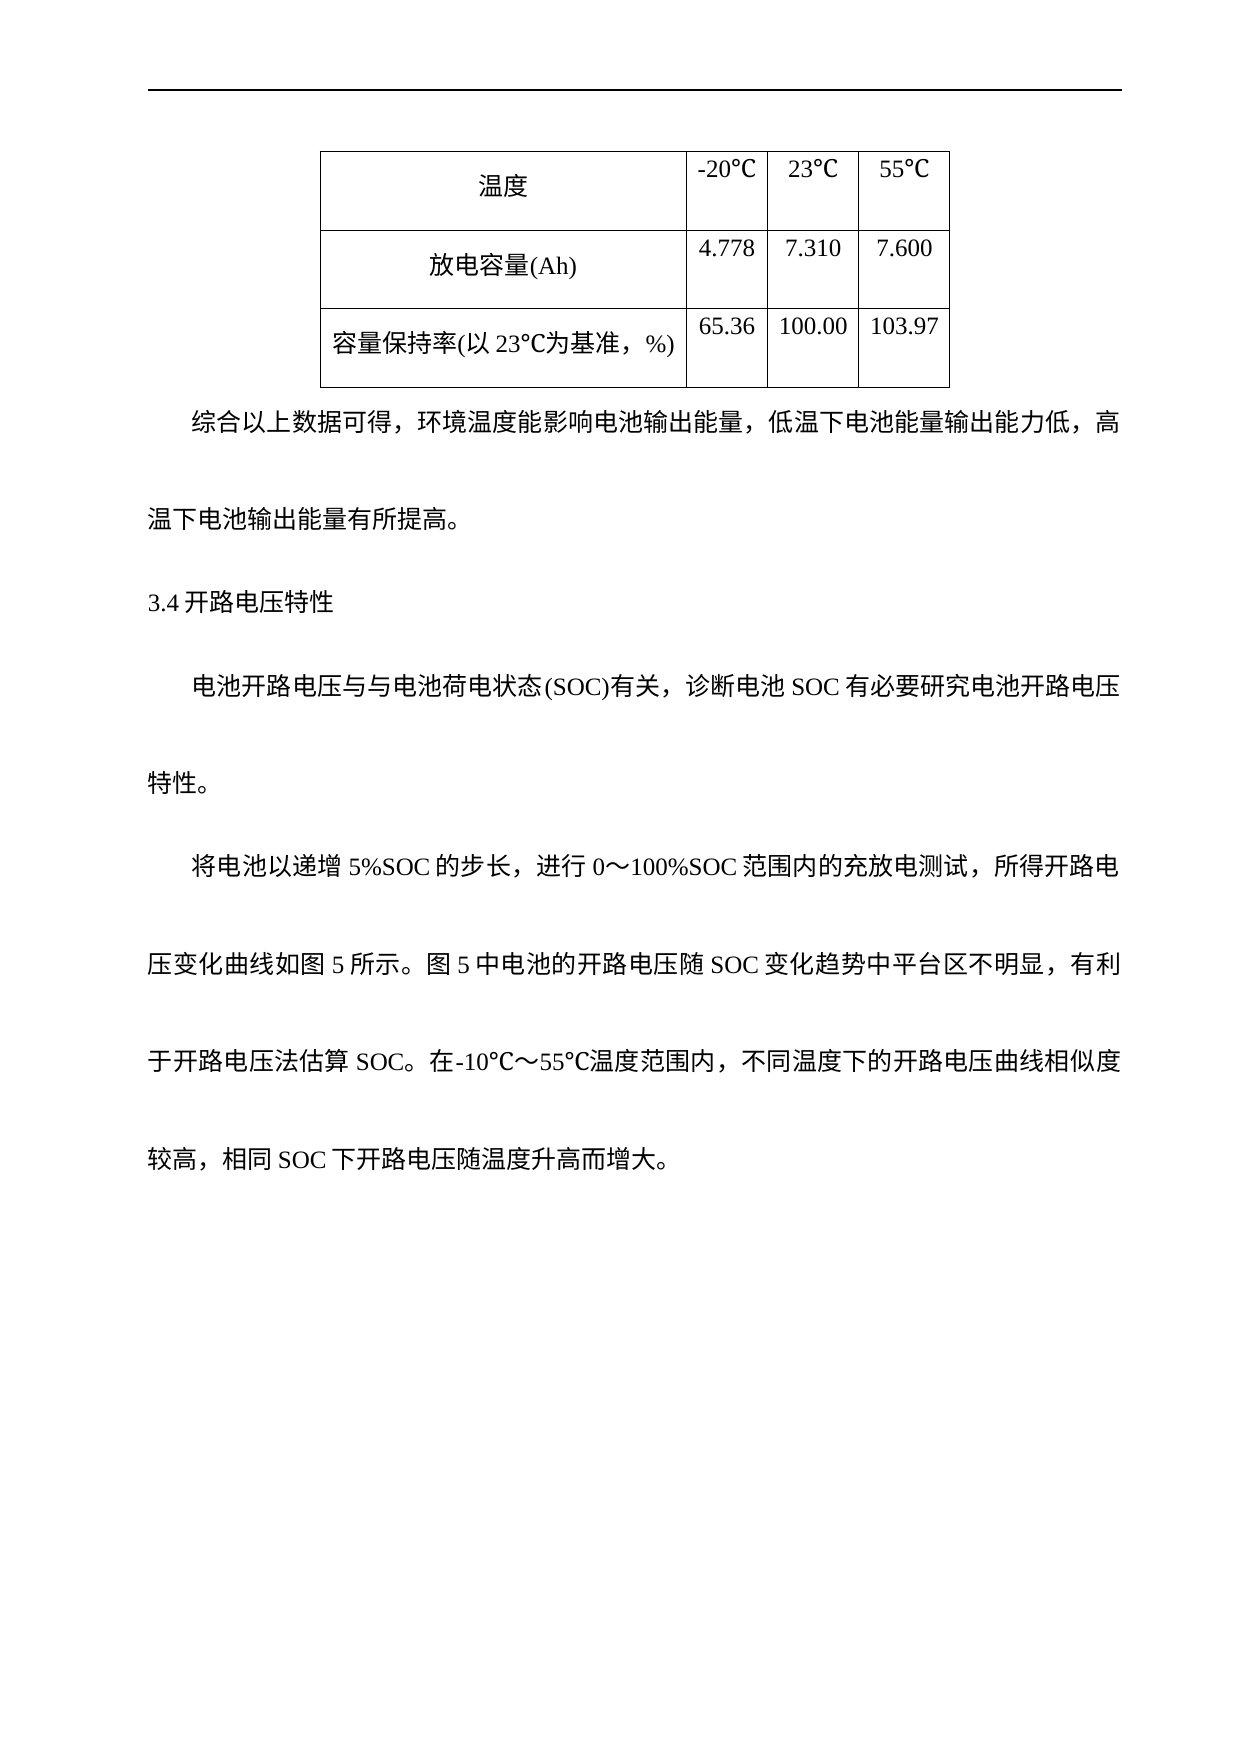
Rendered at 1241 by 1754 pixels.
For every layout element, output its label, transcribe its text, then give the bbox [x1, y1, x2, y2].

table_cell 放电容量(Ah) [321, 231, 686, 308]
table_header 55℃ [859, 152, 949, 230]
table_cell 65.36 [687, 309, 767, 387]
text 综合以上数据可得，环境温度能影响电池输出能量，低温下电池能量输出能力低，高温下电池输出能量有所提高。 [148, 388, 1122, 550]
table_cell 容量保持率(以23℃为基准，%) [321, 309, 686, 387]
table_cell 103.97 [859, 309, 949, 387]
table_cell 7.310 [768, 231, 858, 308]
table_header 23℃ [768, 152, 858, 230]
table_header -20℃ [687, 152, 767, 230]
table_cell 100.00 [768, 309, 858, 387]
table_header 温度 [321, 152, 686, 230]
text 3.4开路电压特性 [148, 568, 1122, 633]
text 电池开路电压与与电池荷电状态(SOC)有关，诊断电池SOC有必要研究电池开路电压特性。 [148, 652, 1122, 814]
table_cell 7.600 [859, 231, 949, 308]
text 将电池以递增5%SOC的步长，进行0～100%SOC范围内的充放电测试，所得开路电压变化曲线如图5所示。图5中电池的开路电压随SOC变化趋势中平台区不明显，有利于开路电压法估算SOC。在-10℃～55℃温度范围内，不同温度下的开路电压曲线相似度较高，相同SOC下开路电压随温度升高而增大。 [148, 832, 1122, 1190]
table_cell 4.778 [687, 231, 767, 308]
